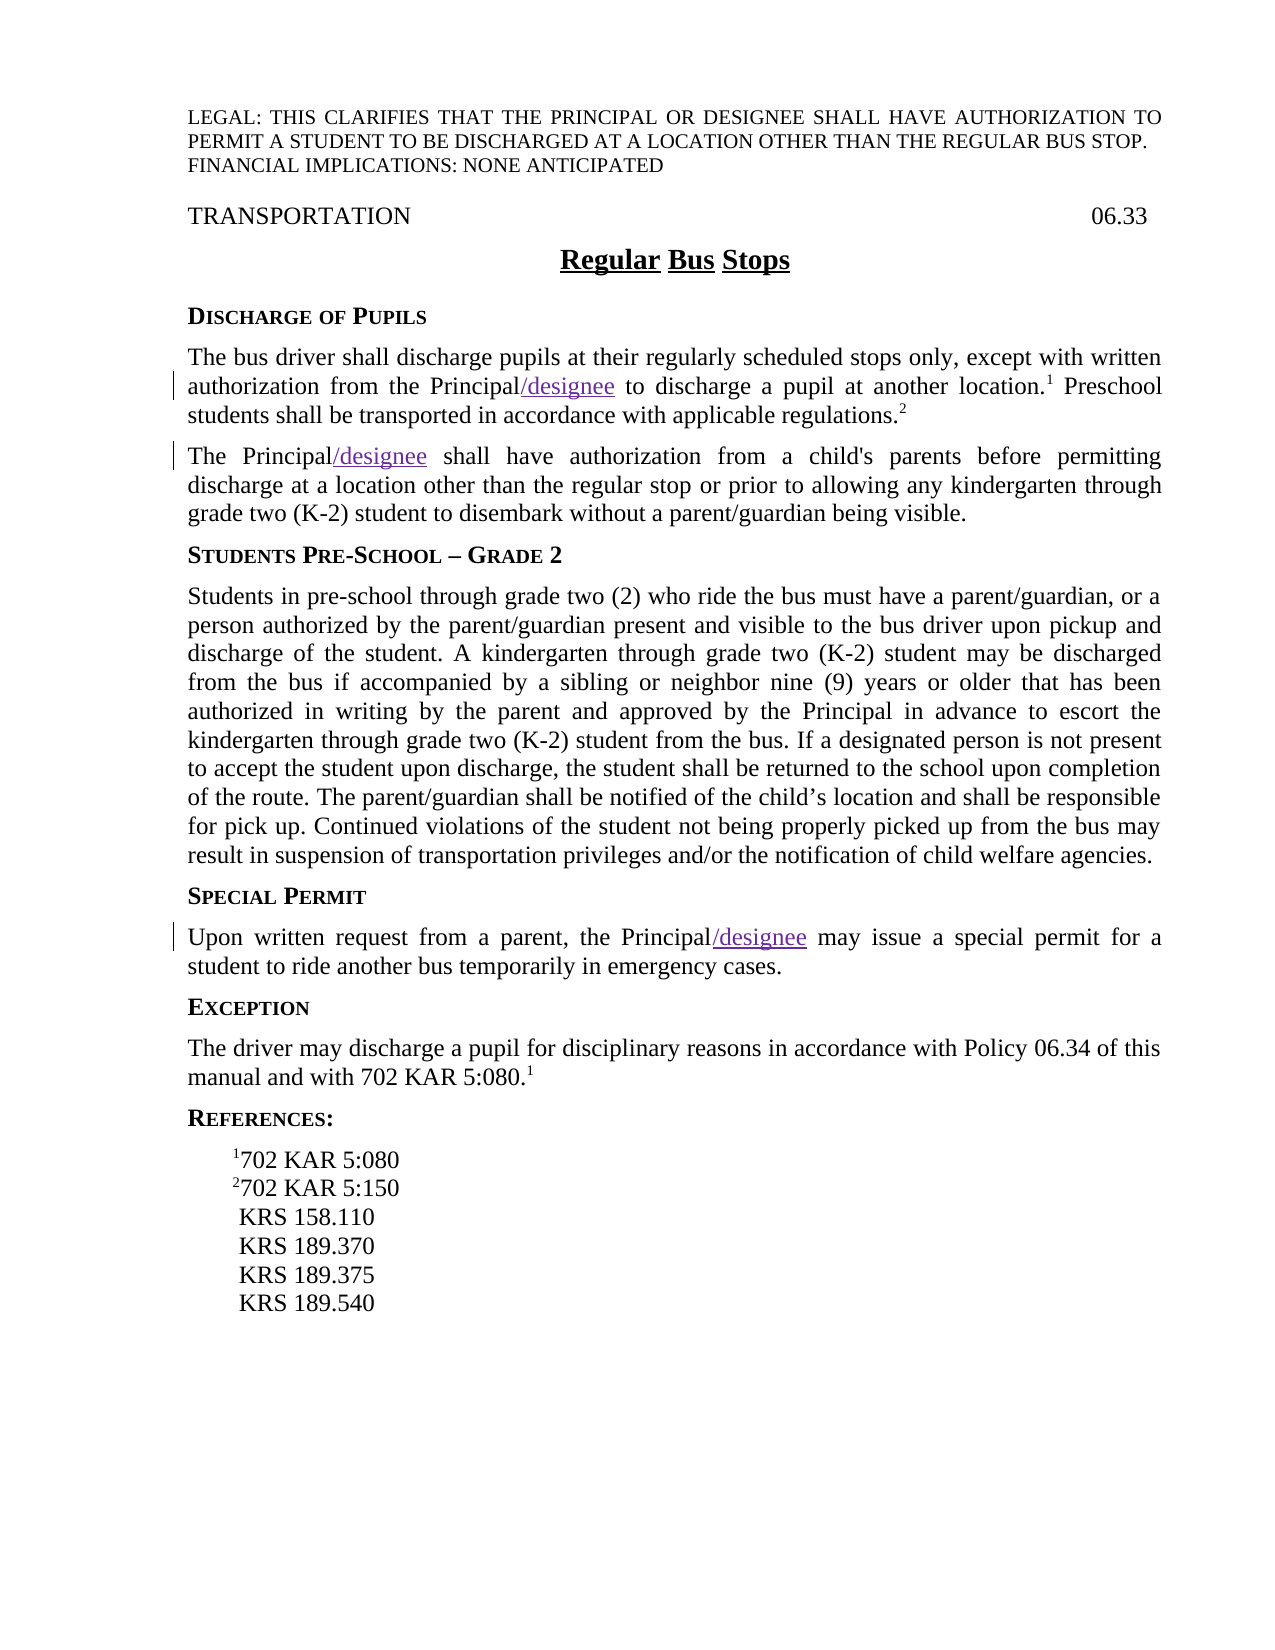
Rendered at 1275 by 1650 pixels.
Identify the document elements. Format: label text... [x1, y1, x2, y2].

text The driver may discharge a pupil for disciplinary reasons in accordance with Policy 06.34 of this manual and with 702 KAR 5:080.1 [187, 1033, 1162, 1091]
subtitle Exception [187, 992, 1162, 1021]
text The bus driver shall discharge pupils at their regularly scheduled stops only, except with written authorization from the Principal to discharge a pupil at another location.1 Preschool students shall be transported in accordance with applicable regulations.2 [187, 342, 1162, 428]
text KRS 189.540 [232, 1288, 1162, 1317]
title Regular Bus Stops [187, 242, 1162, 276]
subtitle References: [187, 1103, 1162, 1132]
text FINANCIAL IMPLICATIONS: NONE ANTICIPATED [187, 153, 1162, 177]
text LEGAL: THIS CLARIFIES THAT THE PRINCIPAL OR DESIGNEE SHALL HAVE AUTHORIZATION TO PERMIT A STUDENT TO BE DISCHARGED AT A LOCATION OTHER THAN THE REGULAR BUS STOP. [187, 105, 1162, 153]
text KRS 189.375 [232, 1260, 1162, 1288]
text KRS 189.370 [232, 1231, 1162, 1260]
subtitle Special Permit [187, 881, 1162, 910]
text 1702 KAR 5:080 [232, 1145, 1162, 1173]
text KRS 158.110 [232, 1202, 1162, 1231]
text 2702 KAR 5:150 [232, 1173, 1162, 1202]
text The Principal shall have authorization from a child's parents before permitting discharge at a location other than the regular stop or prior to allowing any kindergarten through grade two (K-2) student to disembark without a parent/guardian being visible. [187, 441, 1162, 527]
text Upon written request from a parent, the Principal may issue a special permit for a student to ride another bus temporarily in emergency cases. [187, 922, 1162, 980]
subtitle – Grade 2 [187, 540, 1162, 568]
subtitle TRANSPORTATION AH06.33 [187, 201, 1162, 230]
text Students in pre-school through grade two (2) who ride the bus must have a parent/guardian, or a person authorized by the parent/guardian present and visible to the bus driver upon pickup and discharge of the student. A kindergarten through grade two (K-2) student may be discharged from the bus if accompanied by a sibling or neighbor nine (9) years or older that has been authorized in writing by the parent and approved by the Principal in advance to escort the kindergarten through grade two (K-2) student from the bus. If a designated person is not present to accept the student upon discharge, the student shall be returned to the school upon completion of the route. The parent/guardian shall be notified of the child’s location and shall be responsible for pick up. Continued violations of the student not being properly picked up from the bus may result in suspension of transportation privileges and/or the notification of child welfare agencies. [187, 581, 1162, 868]
subtitle Discharge of Pupils [187, 301, 1162, 330]
